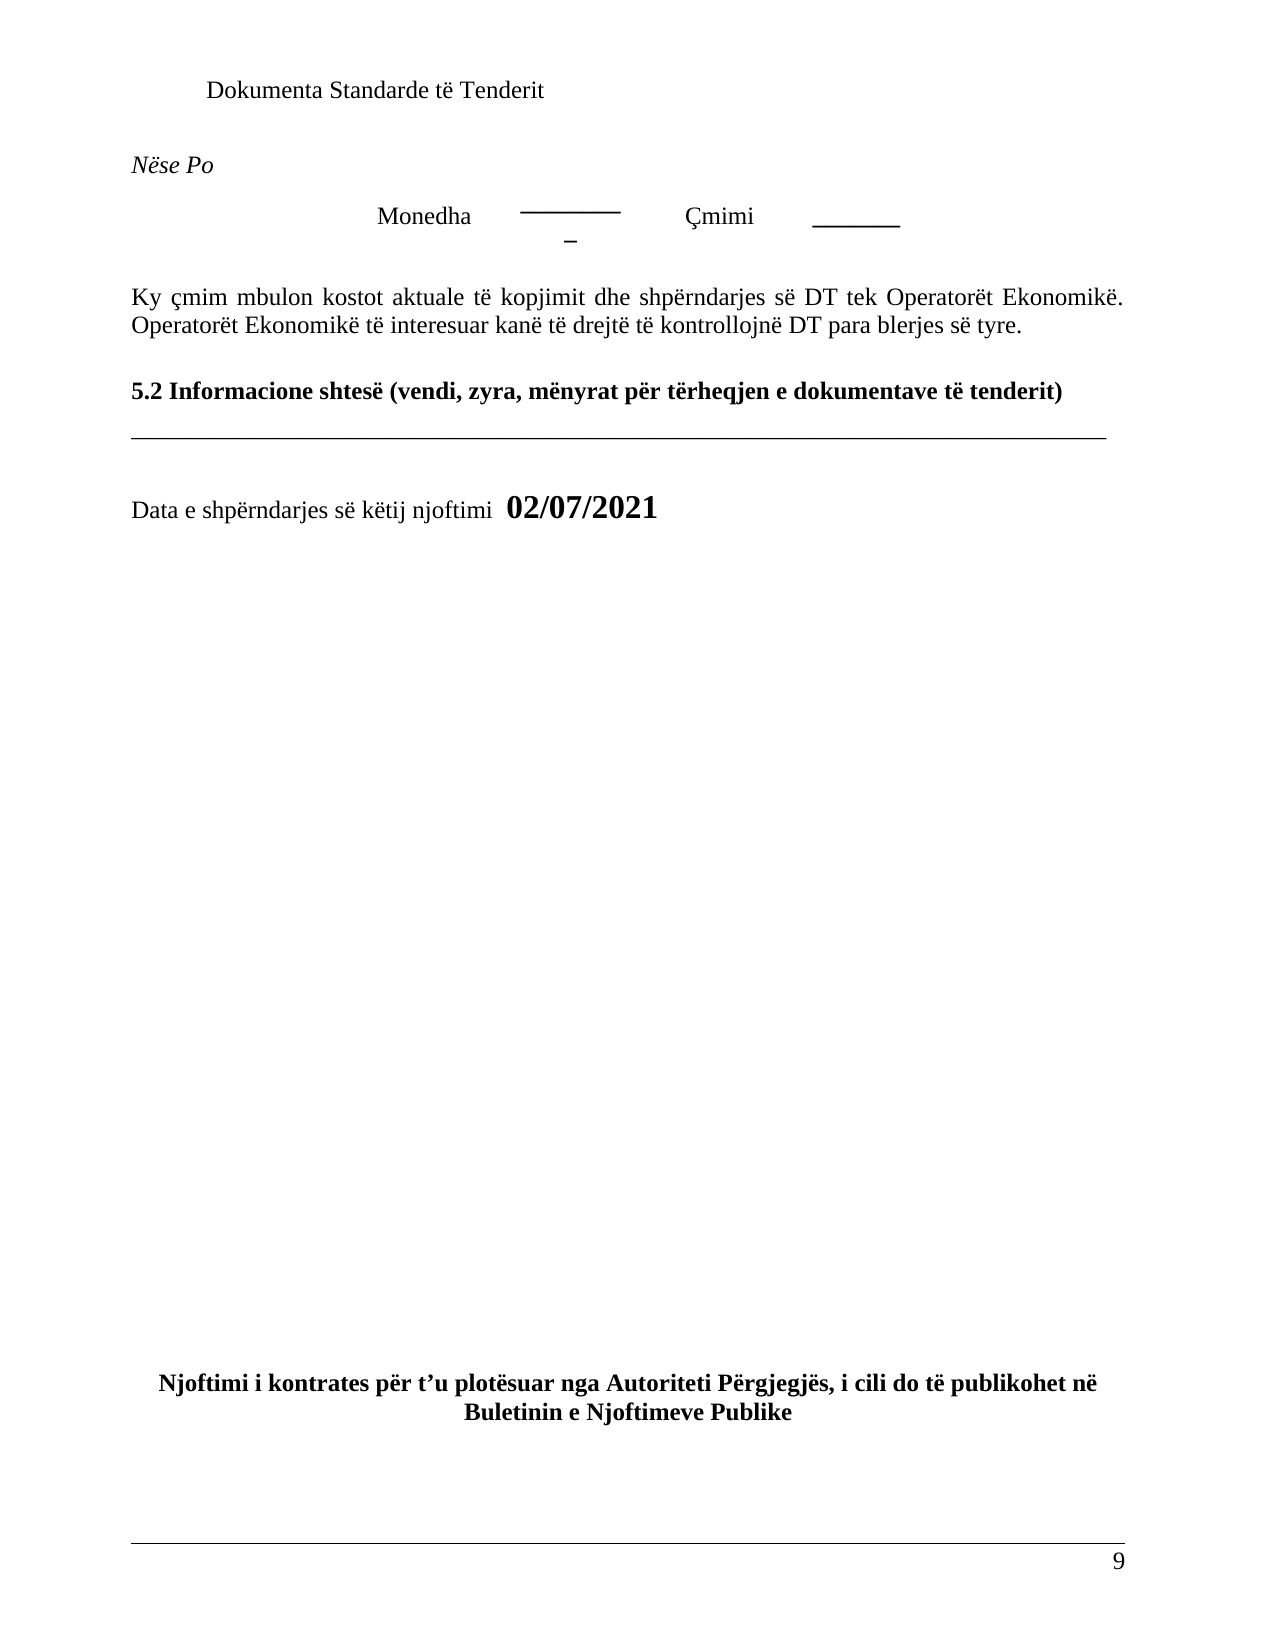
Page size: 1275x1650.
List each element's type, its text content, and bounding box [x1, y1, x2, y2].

table_header Monedha [345, 187, 503, 253]
table_header Çmimi [638, 187, 801, 253]
table_header _______ [801, 187, 911, 253]
text Data e shpërndarjes së këtij njoftimi 02/07/2021 [131, 487, 1125, 526]
text Njoftimi i kontrates për t’u plotësuar nga Autoriteti Përgjegjës, i cili do të publikohet në Buletinin e Njoftimeve Publike [131, 1368, 1125, 1426]
text Nëse Po [131, 150, 1125, 179]
table_header _________ [503, 187, 638, 253]
text ______________________________________________________________________________ [131, 413, 1125, 442]
text Ky çmim mbulon kostot aktuale të kopjimit dhe shpërndarjes së DT tek Operatorët Ekonomikë. Operatorët Ekonomikë të interesuar kanë të drejtë të kontrollojnë DT para blerjes së tyre. [131, 282, 1125, 339]
text 5.2 Informacione shtesë (vendi, zyra, mënyrat për tërheqjen e dokumentave të tenderit) [131, 376, 1125, 405]
